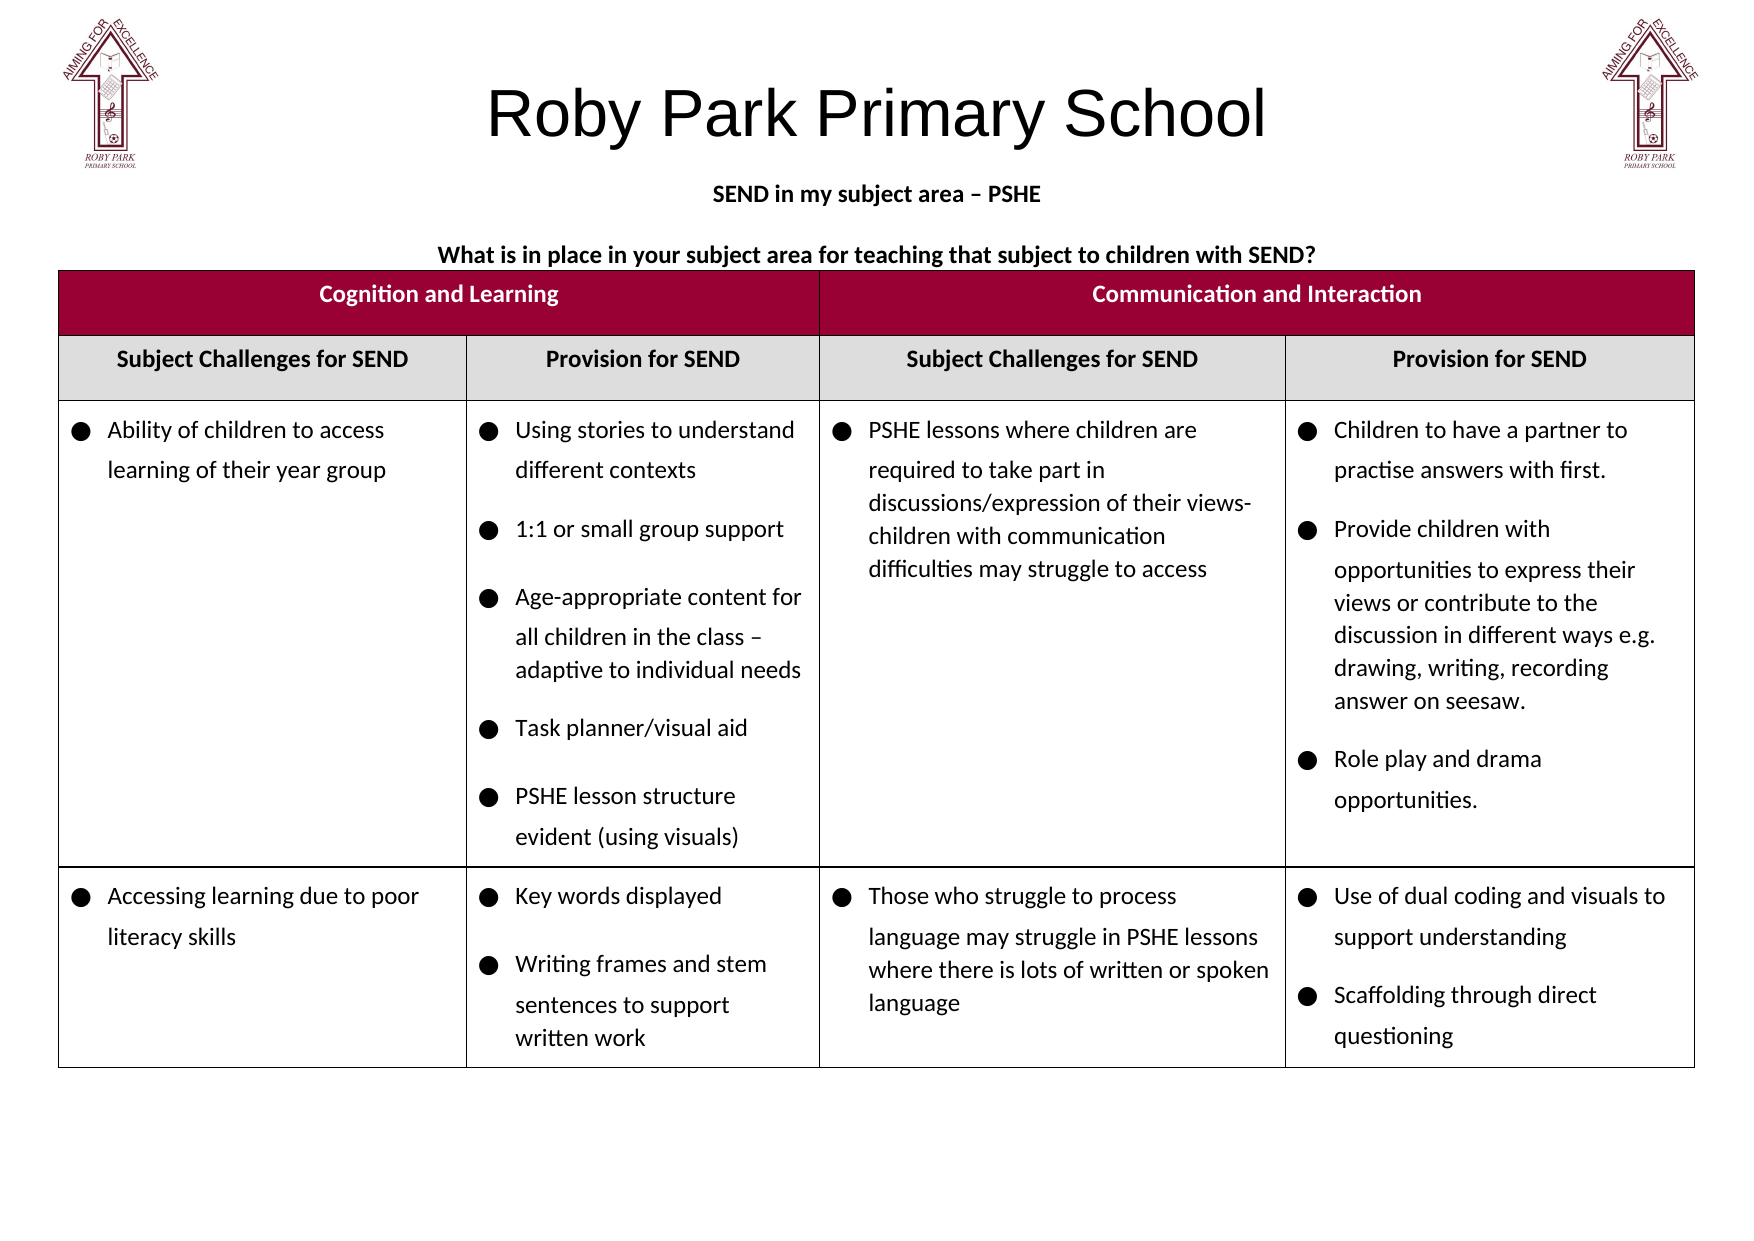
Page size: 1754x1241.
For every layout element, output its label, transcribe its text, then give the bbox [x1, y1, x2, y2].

table_cell Provision for SEND [1286, 336, 1694, 400]
table_cell Accessing learning due to poor literacy skills [59, 868, 466, 1067]
table_cell Provision for SEND [467, 336, 819, 400]
table_header Cognition and Learning [59, 271, 819, 335]
table_cell Using stories to understand different contexts 1:1 or small group support Age-appropriate content for all children in the class – adaptive to individual needs Task planner/visual aid PSHE lesson structure evident (using visuals) [467, 401, 819, 866]
table_cell Subject Challenges for SEND [59, 336, 466, 400]
picture [1593, 8, 1706, 174]
table_cell Ability of children to access learning of their year group [59, 401, 466, 866]
table_header Communication and Interaction [820, 271, 1694, 335]
table_cell PSHE lessons where children are required to take part in discussions/expression of their views- children with communication difficulties may struggle to access [820, 401, 1285, 866]
table_cell Subject Challenges for SEND [820, 336, 1285, 400]
table_cell Children to have a partner to practise answers with first. Provide children with opportunities to express their views or contribute to the discussion in different ways e.g. drawing, writing, recording answer on seesaw. Role play and drama opportunities. [1286, 401, 1694, 866]
table_cell Those who struggle to process language may struggle in PSHE lessons where there is lots of written or spoken language [820, 868, 1285, 1067]
picture [54, 8, 166, 174]
text What is in place in your subject area for teaching that subject to children with SEND? [150, 239, 1604, 270]
text SEND in my subject area – PSHE [150, 178, 1604, 209]
